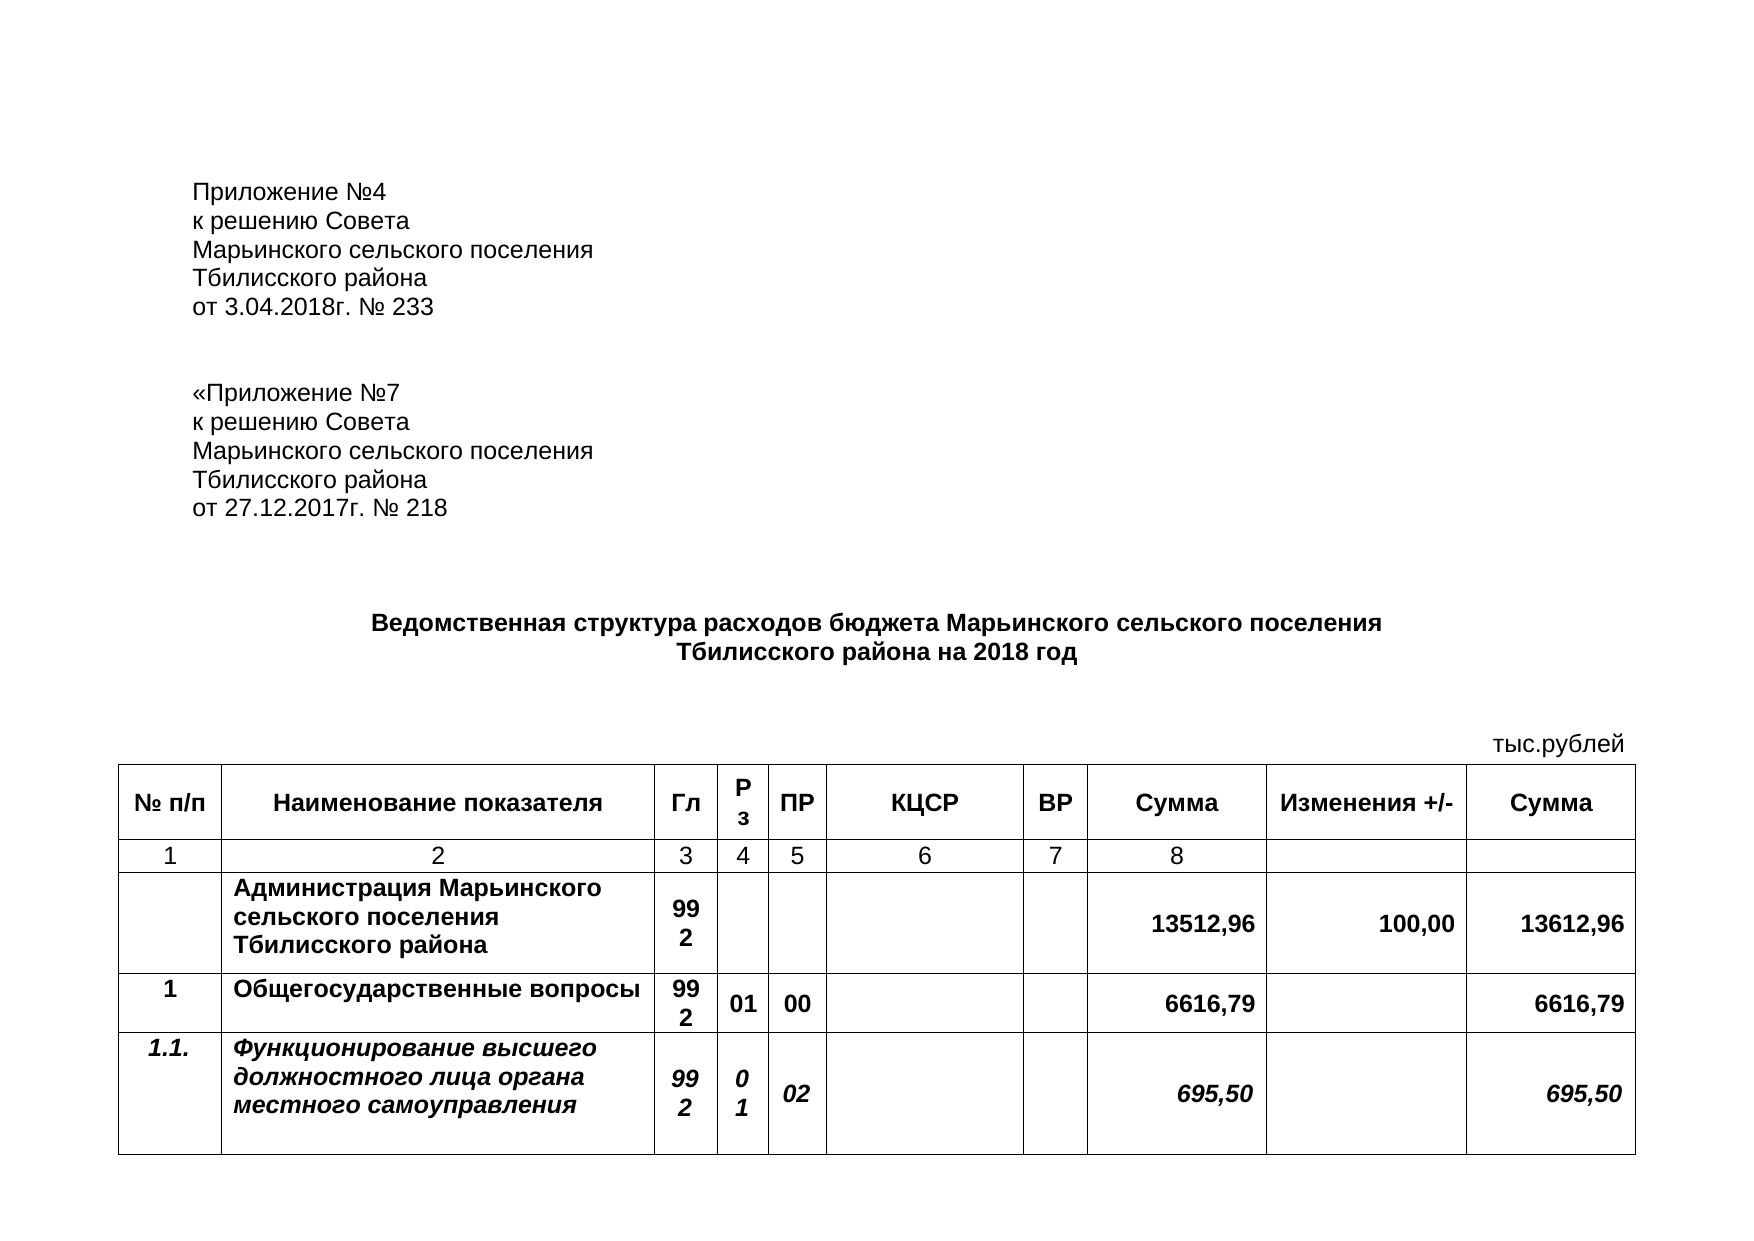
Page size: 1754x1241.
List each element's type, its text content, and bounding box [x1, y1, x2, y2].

table_cell 13612,96 [1467, 873, 1635, 973]
table_cell ВР [1024, 765, 1087, 839]
table_header тыс.рублей [118, 724, 1636, 764]
text к решению Совета [192, 206, 1636, 235]
table_cell 1 [119, 840, 221, 872]
text Марьинского сельского поселения [192, 235, 1636, 263]
table_cell Функционирование высшего должностного лица органа местного самоуправления [222, 1033, 654, 1154]
text Ведомственная структура расходов бюджета Марьинского сельского поселения [118, 608, 1636, 637]
text Тбилисского района [192, 465, 1636, 493]
table_cell [1024, 1033, 1087, 1154]
table_cell 4 [718, 840, 768, 872]
table_cell 6616,79 [1467, 974, 1635, 1032]
text от 3.04.2018г. № 233 [192, 292, 1636, 321]
table_cell № п/п [119, 765, 221, 839]
table_cell Рз [718, 765, 768, 839]
table_cell 00 [769, 974, 826, 1032]
text «Приложение №7 [192, 378, 1636, 407]
table_cell [119, 873, 221, 973]
table_cell КЦСР [827, 765, 1023, 839]
table_cell 01 [718, 1033, 768, 1154]
table_cell Гл [655, 765, 717, 839]
table_cell 3 [655, 840, 717, 872]
table_cell 100,00 [1267, 873, 1466, 973]
text Тбилисского района на 2018 год [118, 637, 1636, 666]
table_cell 5 [769, 840, 826, 872]
table_cell [827, 1033, 1023, 1154]
table_cell 13512,96 [1088, 873, 1266, 973]
table_cell 1.1. [119, 1033, 221, 1154]
table_cell [718, 873, 768, 973]
table_cell 6 [827, 840, 1023, 872]
table_cell 01 [718, 974, 768, 1032]
table_cell Изменения +/- [1267, 765, 1466, 839]
table_cell 1 [119, 974, 221, 1032]
text от 27.12.2017г. № 218 [192, 493, 1636, 522]
table_cell [1024, 974, 1087, 1032]
table_cell 992 [655, 974, 717, 1032]
text Тбилисского района [192, 263, 1636, 292]
table_cell [1267, 1033, 1466, 1154]
table_cell Сумма [1467, 765, 1635, 839]
table_cell [769, 873, 826, 973]
table_cell 2 [222, 840, 654, 872]
table_cell ПР [769, 765, 826, 839]
table_cell 7 [1024, 840, 1087, 872]
table_cell [1267, 974, 1466, 1032]
text Приложение №4 [192, 177, 1636, 206]
table_cell [827, 974, 1023, 1032]
table_cell 695,50 [1088, 1033, 1266, 1154]
table_cell [1024, 873, 1087, 973]
table_cell 6616,79 [1088, 974, 1266, 1032]
table_cell 02 [769, 1033, 826, 1154]
text Марьинского сельского поселения [192, 436, 1636, 465]
table_cell Администрация Марьинского сельского поселения Тбилисского района [222, 873, 654, 973]
table_cell 695,50 [1467, 1033, 1635, 1154]
table_cell [827, 873, 1023, 973]
table_cell 8 [1088, 840, 1266, 872]
table_cell Общегосударственные вопросы [222, 974, 654, 1032]
table_cell [1267, 840, 1466, 872]
table_cell 992 [655, 1033, 717, 1154]
table_cell Наименование показателя [222, 765, 654, 839]
table_cell Сумма [1088, 765, 1266, 839]
table_cell [1467, 840, 1635, 872]
table_cell 992 [655, 873, 717, 973]
text к решению Совета [192, 407, 1636, 436]
